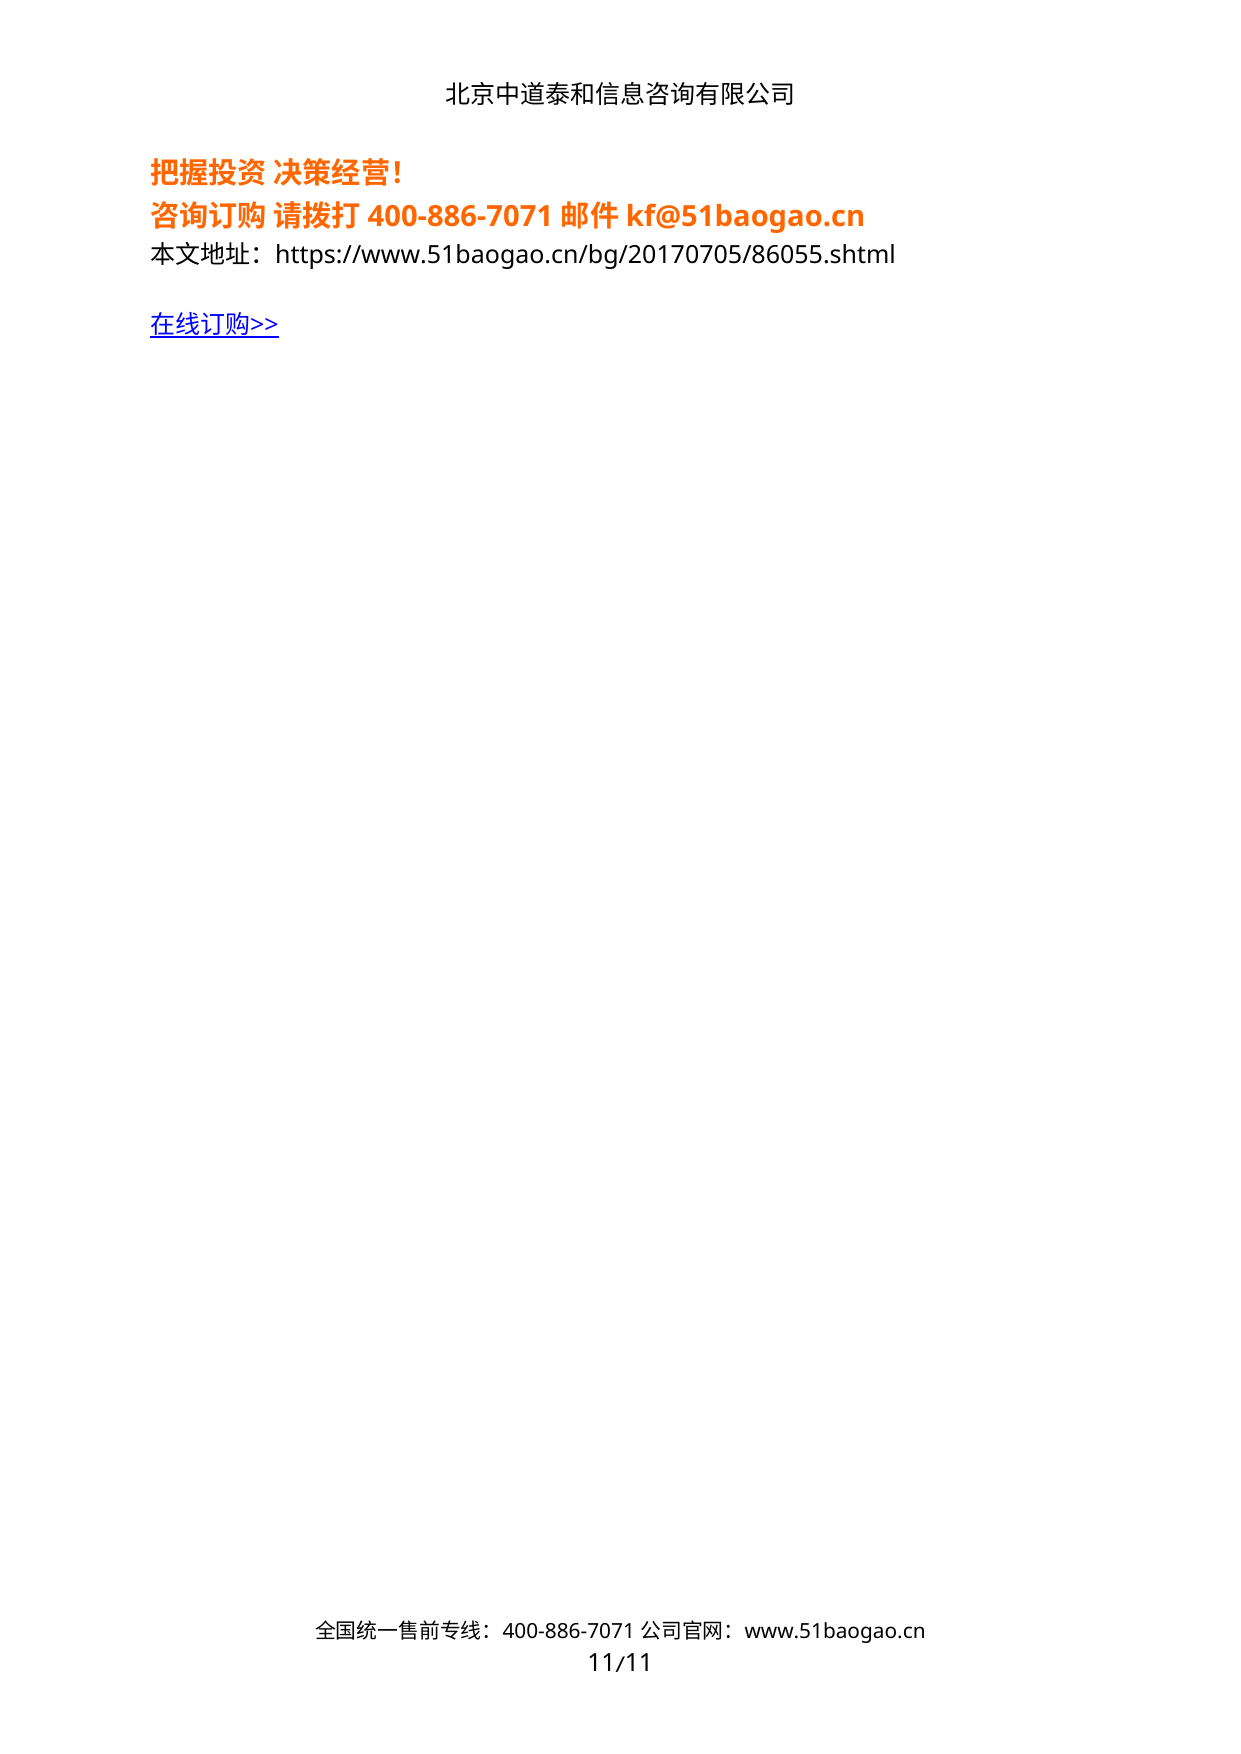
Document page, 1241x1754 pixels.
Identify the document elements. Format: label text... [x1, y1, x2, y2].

text 在线订购>> [150, 271, 1090, 341]
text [150, 150, 1090, 271]
